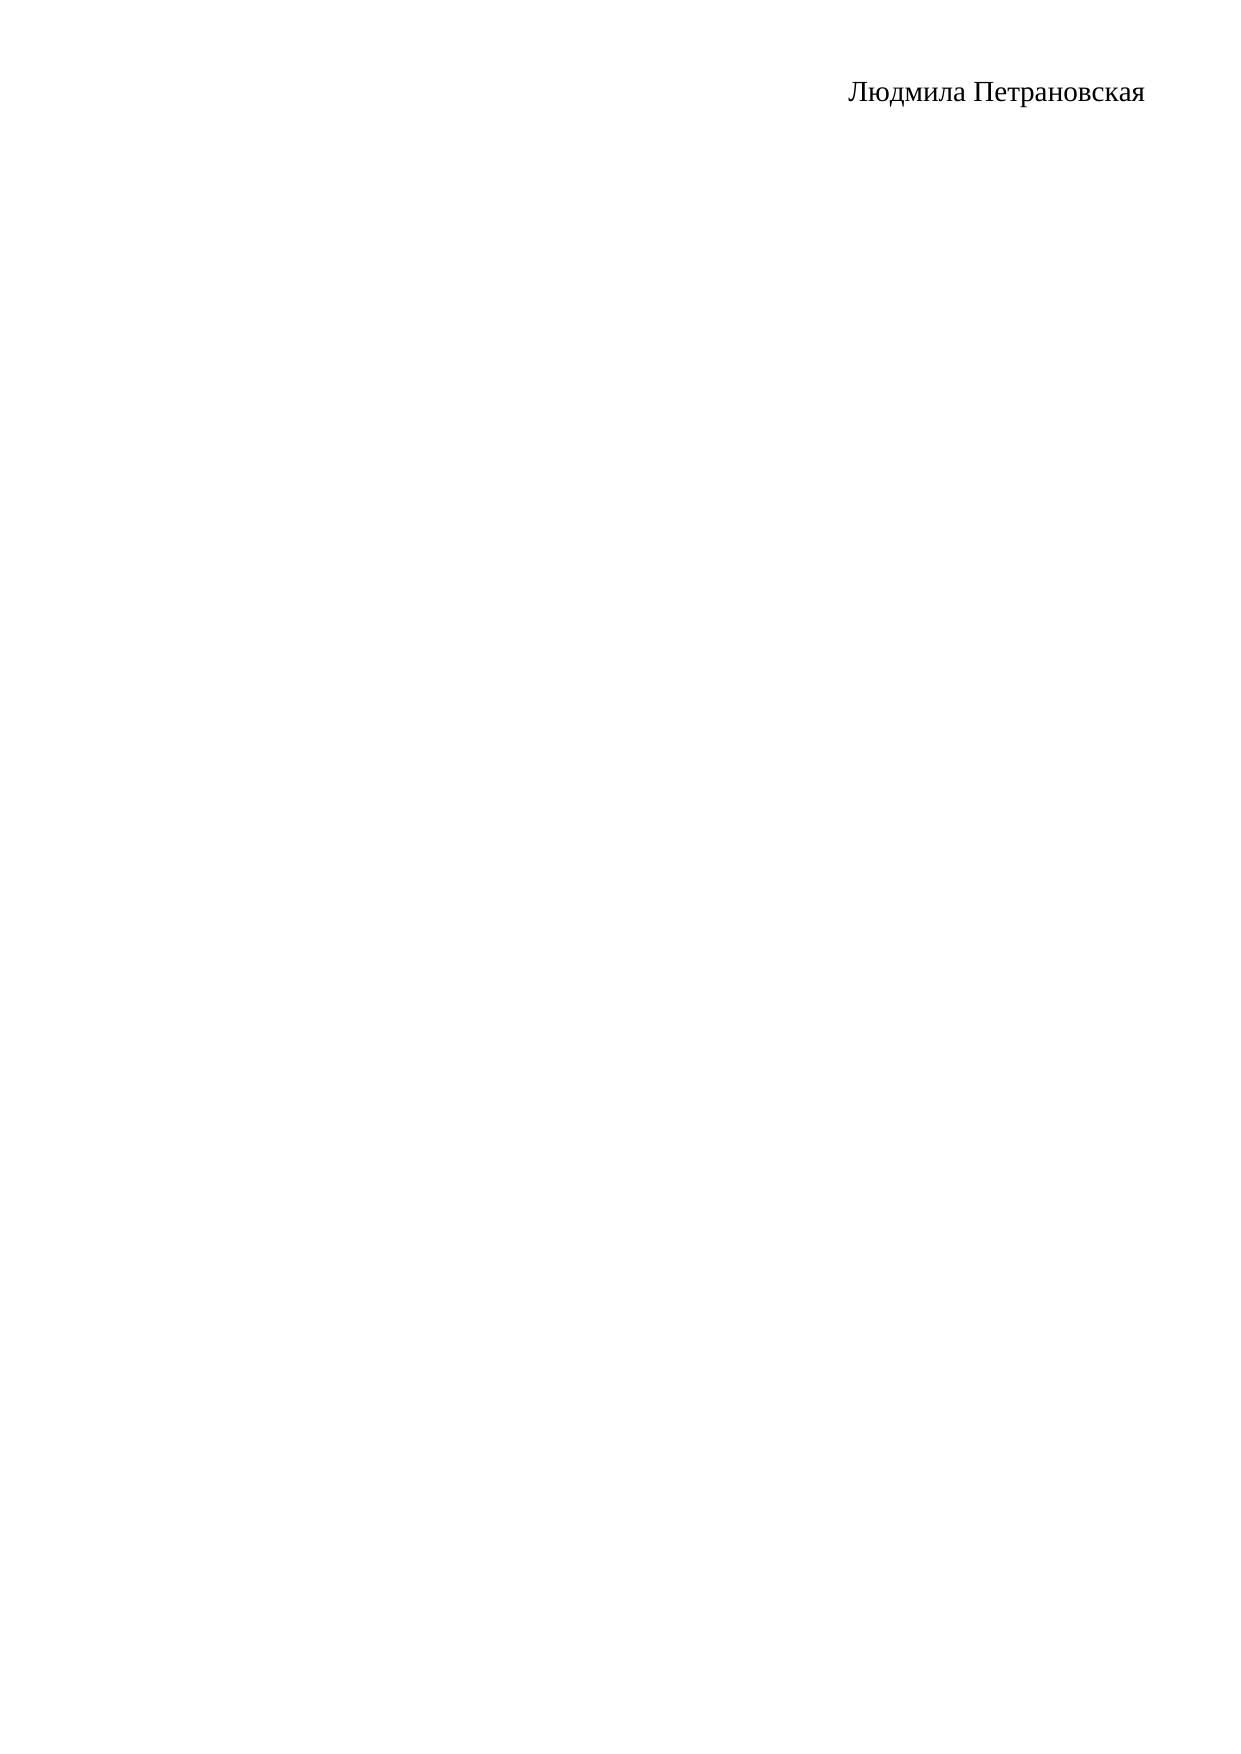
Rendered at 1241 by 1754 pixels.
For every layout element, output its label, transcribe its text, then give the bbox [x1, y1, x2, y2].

text Людмила Петрановская [148, 74, 1152, 107]
